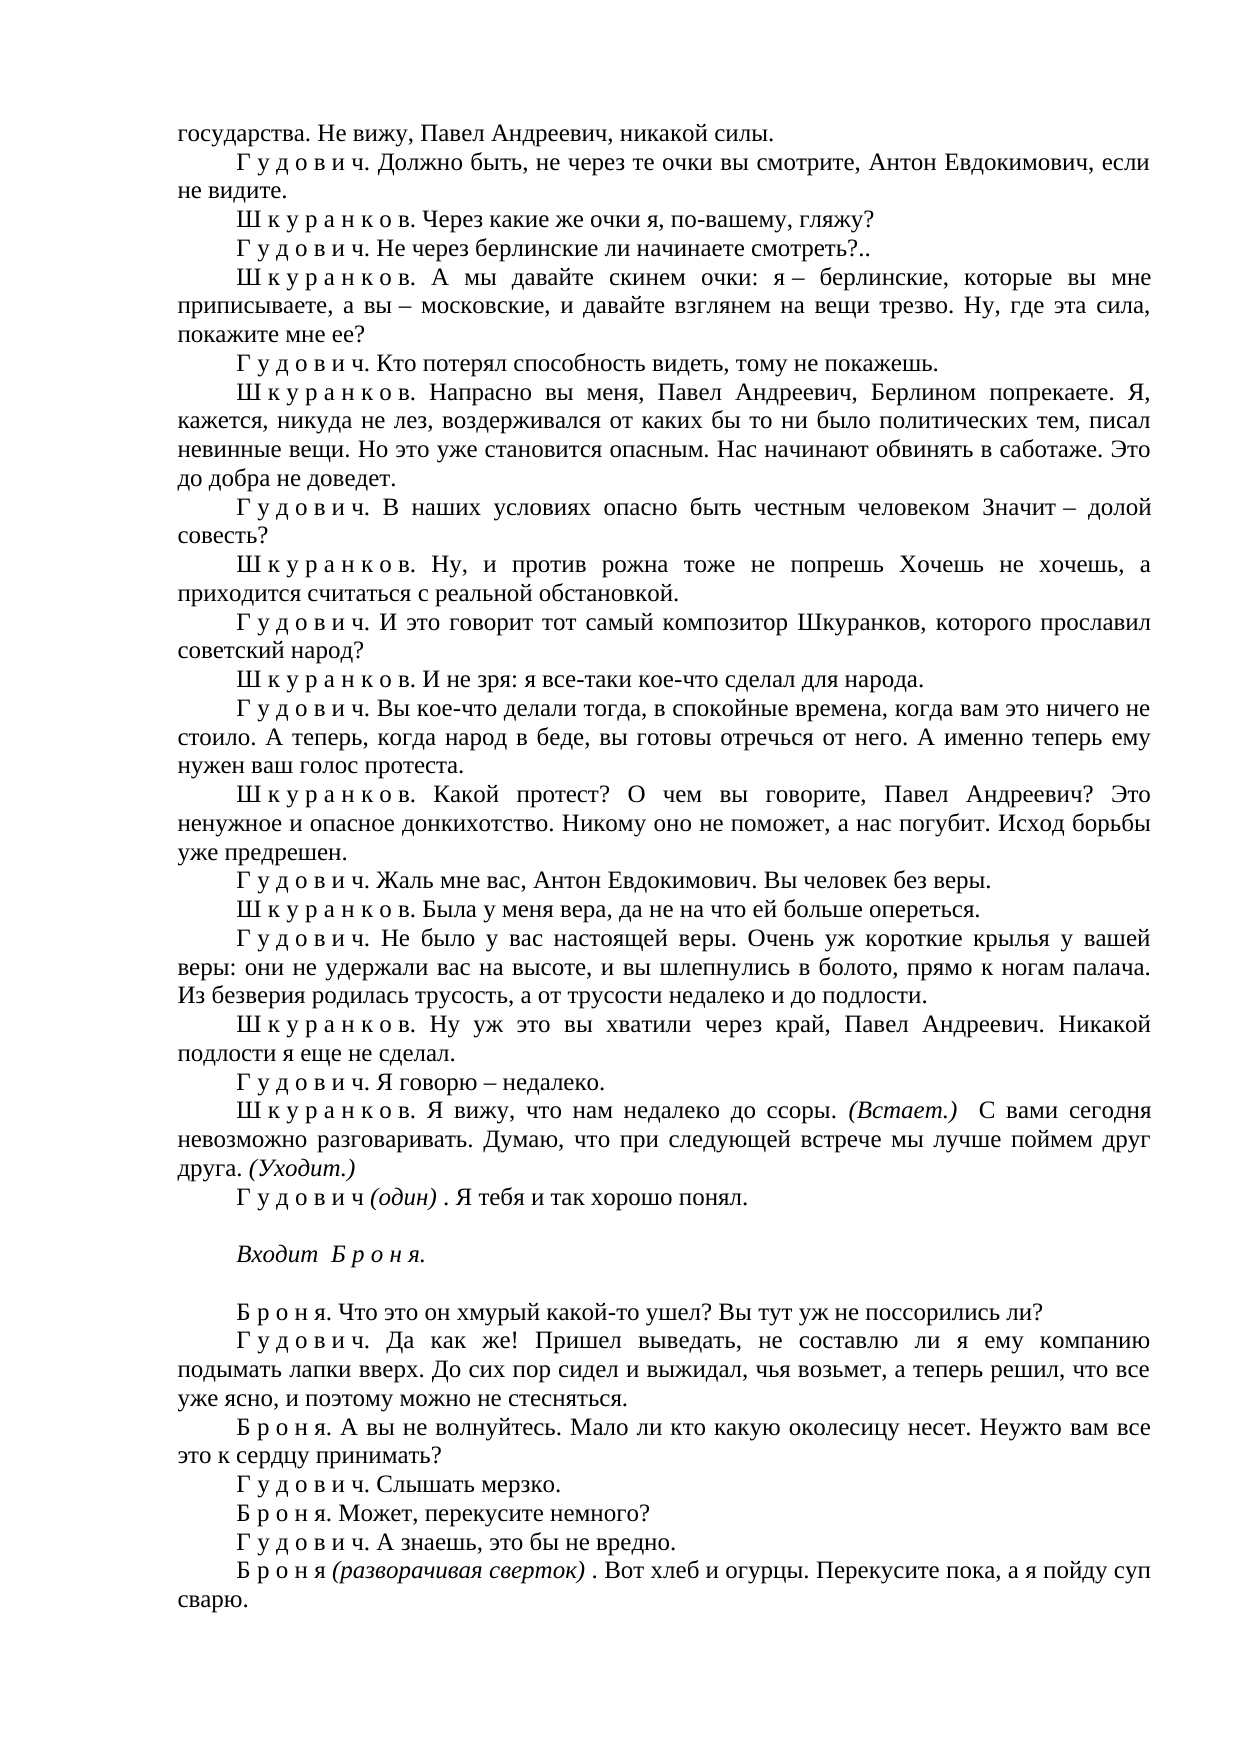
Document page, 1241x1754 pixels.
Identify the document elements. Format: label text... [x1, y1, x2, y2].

text Ш к у р а н к о в. Была у меня вера, да не на что ей больше опереться. [177, 894, 1152, 923]
text Г у д о в и ч. Жаль мне вас, Антон Евдокимович. Вы человек без веры. [177, 866, 1152, 894]
text Ш к у р а н к о в. И не зря: я все-таки кое-что сделал для народа. [177, 664, 1152, 693]
text Г у д о в и ч. Я говорю – недалеко. [177, 1067, 1152, 1096]
text Ш к у р а н к о в. А мы давайте скинем очки: я – берлинские, которые вы мне приписываете, а вы – московские, и давайте взглянем на вещи трезво. Ну, где эта сила, покажите мне ее? [177, 262, 1152, 348]
text Б р о н я. А вы не волнуйтесь. Мало ли кто какую околесицу несет. Неужто вам все это к сердцу принимать? [177, 1412, 1152, 1469]
text Г у д о в и ч. Не было у вас настоящей веры. Очень уж короткие крылья у вашей веры: они не удержали вас на высоте, и вы шлепнулись в болото, прямо к ногам палача. Из безверия родилась трусость, а от трусости недалеко и до подлости. [177, 923, 1152, 1009]
text Входит Б р о н я. [177, 1239, 1152, 1268]
text Г у д о в и ч. В наших условиях опасно быть честным человеком Значит – долой совесть? [177, 492, 1152, 549]
text Ш к у р а н к о в. Напрасно вы меня, Павел Андреевич, Берлином попрекаете. Я, кажется, никуда не лез, воздерживался от каких бы то ни было политических тем, писал невинные вещи. Но это уже становится опасным. Нас начинают обвинять в саботаже. Это до добра не доведет. [177, 377, 1152, 492]
text Ш к у р а н к о в. Ну, и против рожна тоже не попрешь Хочешь не хочешь, а приходится считаться с реальной обстановкой. [177, 549, 1152, 607]
text Б р о н я (разворачивая сверток) . Вот хлеб и огурцы. Перекусите пока, а я пойду суп сварю. [177, 1556, 1152, 1613]
text Ш к у р а н к о в. Какой протест? О чем вы говорите, Павел Андреевич? Это ненужное и опасное донкихотство. Никому оно не поможет, а нас погубит. Исход борьбы уже предрешен. [177, 779, 1152, 866]
text Ш к у р а н к о в. Ну уж это вы хватили через край, Павел Андреевич. Никакой подлости я еще не сделал. [177, 1009, 1152, 1067]
text Г у д о в и ч (один) . Я тебя и так хорошо понял. [177, 1182, 1152, 1211]
text Г у д о в и ч. И это говорит тот самый композитор Шкуранков, которого прославил советский народ? [177, 607, 1152, 664]
text Г у д о в и ч. Кто потерял способность видеть, тому не покажешь. [177, 348, 1152, 377]
text Г у д о в и ч. Вы кое-что делали тогда, в спокойные времена, когда вам это ничего не стоило. А теперь, когда народ в беде, вы готовы отречься от него. А именно теперь ему нужен ваш голос протеста. [177, 693, 1152, 779]
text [177, 118, 1152, 147]
text Г у д о в и ч. Да как же! Пришел выведать, не составлю ли я ему компанию подымать лапки вверх. До сих пор сидел и выжидал, чья возьмет, а теперь решил, что все уже ясно, и поэтому можно не стесняться. [177, 1326, 1152, 1412]
text Г у д о в и ч. Должно быть, не через те очки вы смотрите, Антон Евдокимович, если не видите. [177, 147, 1152, 204]
text Ш к у р а н к о в. Через какие же очки я, по-вашему, гляжу? [177, 204, 1152, 233]
text Б р о н я. Что это он хмурый какой-то ушел? Вы тут уж не поссорились ли? [177, 1297, 1152, 1326]
text Ш к у р а н к о в. Я вижу, что нам недалеко до ссоры. (Встает.) С вами сегодня невозможно разговаривать. Думаю, что при следующей встрече мы лучше поймем друг друга. (Уходит.) [177, 1096, 1152, 1182]
text Г у д о в и ч. Не через берлинские ли начинаете смотреть?.. [177, 233, 1152, 262]
text Б р о н я. Может, перекусите немного? [177, 1498, 1152, 1527]
text Г у д о в и ч. Слышать мерзко. [177, 1469, 1152, 1498]
text Г у д о в и ч. А знаешь, это бы не вредно. [177, 1527, 1152, 1556]
